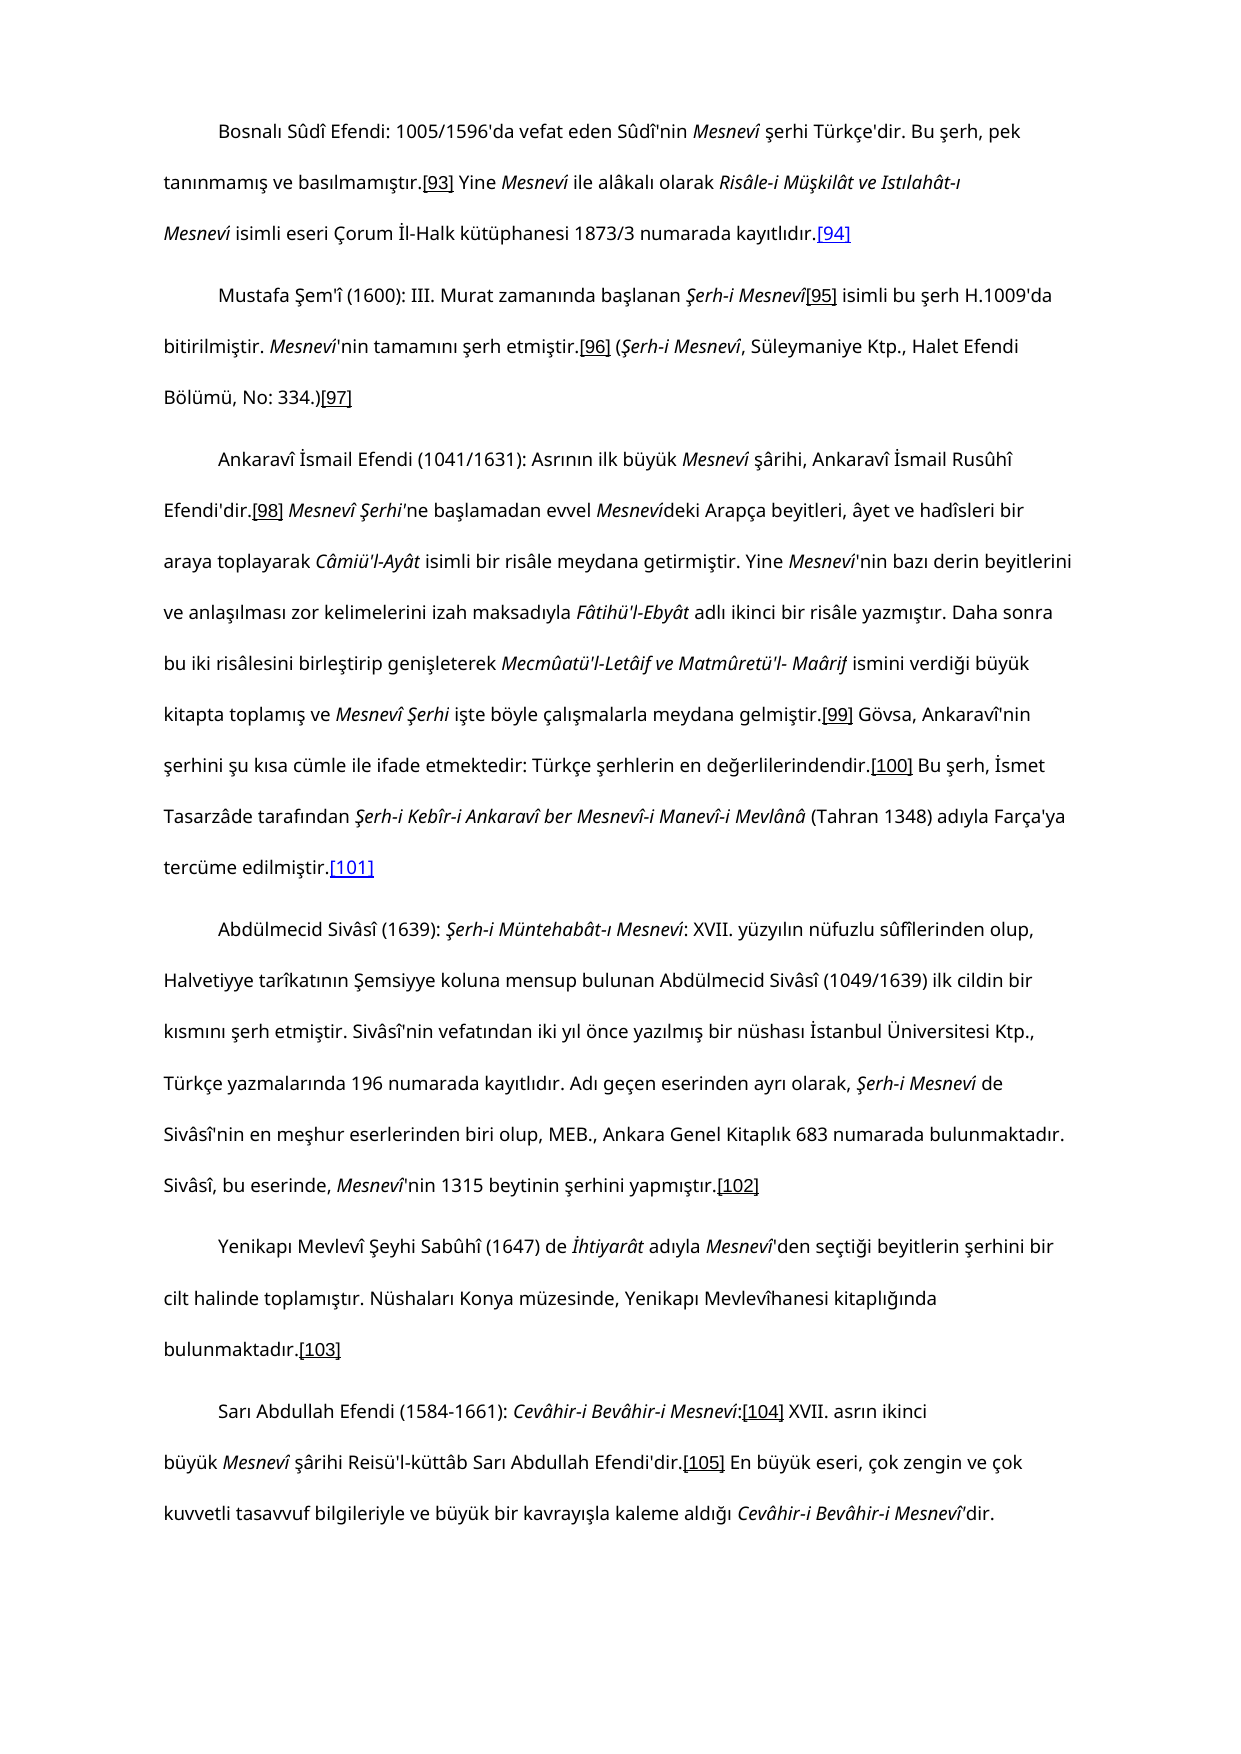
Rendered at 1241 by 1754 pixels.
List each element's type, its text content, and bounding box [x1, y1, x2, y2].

text Abdülmecid Sivâsî (1639): Şerh-i Müntehabât-ı Mesnevî: XVII. yüzyılın nüfuzlu sûfîlerinden olup, Halvetiyye tarîkatının Şemsiyye koluna mensup bulunan Abdülmecid Sivâsî (1049/1639) ilk cildin bir kısmını şerh etmiştir. Sivâsî'nin vefatından iki yıl önce yazılmış bir nüshası İstanbul Üniversitesi Ktp., Türkçe yazmalarında 196 numarada kayıtlıdır. Adı geçen eserinden ayrı olarak, Şerh-i Mesnevî de Sivâsî'nin en meşhur eserlerinden biri olup, MEB., Ankara Genel Kitaplık 683 numarada bulunmaktadır. Sivâsî, bu eserinde, Mesnevî'nin 1315 beytinin şerhini yapmıştır.[102] [163, 917, 1077, 1197]
text Bosnalı Sûdî Efendi: 1005/1596'da vefat eden Sûdî'nin Mesnevî şerhi Türkçe'dir. Bu şerh, pek tanınmamış ve basılmamıştır.[93] Yine Mesnevî ile alâkalı olarak Risâle-i Müşkilât ve Istılahât-ı Mesnevî isimli eseri Çorum İl-Halk kütüphanesi 1873/3 numarada kayıtlıdır.[94] [163, 118, 1077, 246]
text Mustafa Şem'î (1600): III. Murat zamanında başlanan Şerh-i Mesnevî[95] isimli bu şerh H.1009'da bitirilmiştir. Mesnevî'nin tamamını şerh etmiştir.[96] (Şerh-i Mesnevî, Süleymaniye Ktp., Halet Efendi Bölümü, No: 334.)[97] [163, 282, 1077, 410]
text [163, 1398, 1077, 1526]
text Ankaravî İsmail Efendi (1041/1631): Asrının ilk büyük Mesnevî şârihi, Ankaravî İsmail Rusûhî Efendi'dir.[98] Mesnevî Şerhi'ne başlamadan evvel Mesnevîdeki Arapça beyitleri, âyet ve hadîsleri bir araya toplayarak Câmiü'l-Ayât isimli bir risâle meydana getirmiştir. Yine Mesnevî'nin bazı derin beyitlerini ve anlaşılması zor kelimelerini izah maksadıyla Fâtihü'l-Ebyât adlı ikinci bir risâle yazmıştır. Daha sonra bu iki risâlesini birleştirip genişleterek Mecmûatü'l-Letâif ve Matmûretü'l- Maârif ismini verdiği büyük kitapta toplamış ve Mesnevî Şerhi işte böyle çalışmalarla meydana gelmiştir.[99] Gövsa, Ankaravî'nin şerhini şu kısa cümle ile ifade etmektedir: Türkçe şerhlerin en değerlilerindendir.[100] Bu şerh, İsmet Tasarzâde tarafından Şerh-i Kebîr-i Ankaravî ber Mesnevî-i Manevî-i Mevlânâ (Tahran 1348) adıyla Farça'ya tercüme edilmiştir.[101] [163, 446, 1077, 880]
text Yenikapı Mevlevî Şeyhi Sabûhî (1647) de İhtiyarât adıyla Mesnevî'den seçtiği beyitlerin şerhini bir cilt halinde toplamıştır. Nüshaları Konya müzesinde, Yenikapı Mevlevîhanesi kitaplığında bulunmaktadır.[103] [163, 1234, 1077, 1361]
